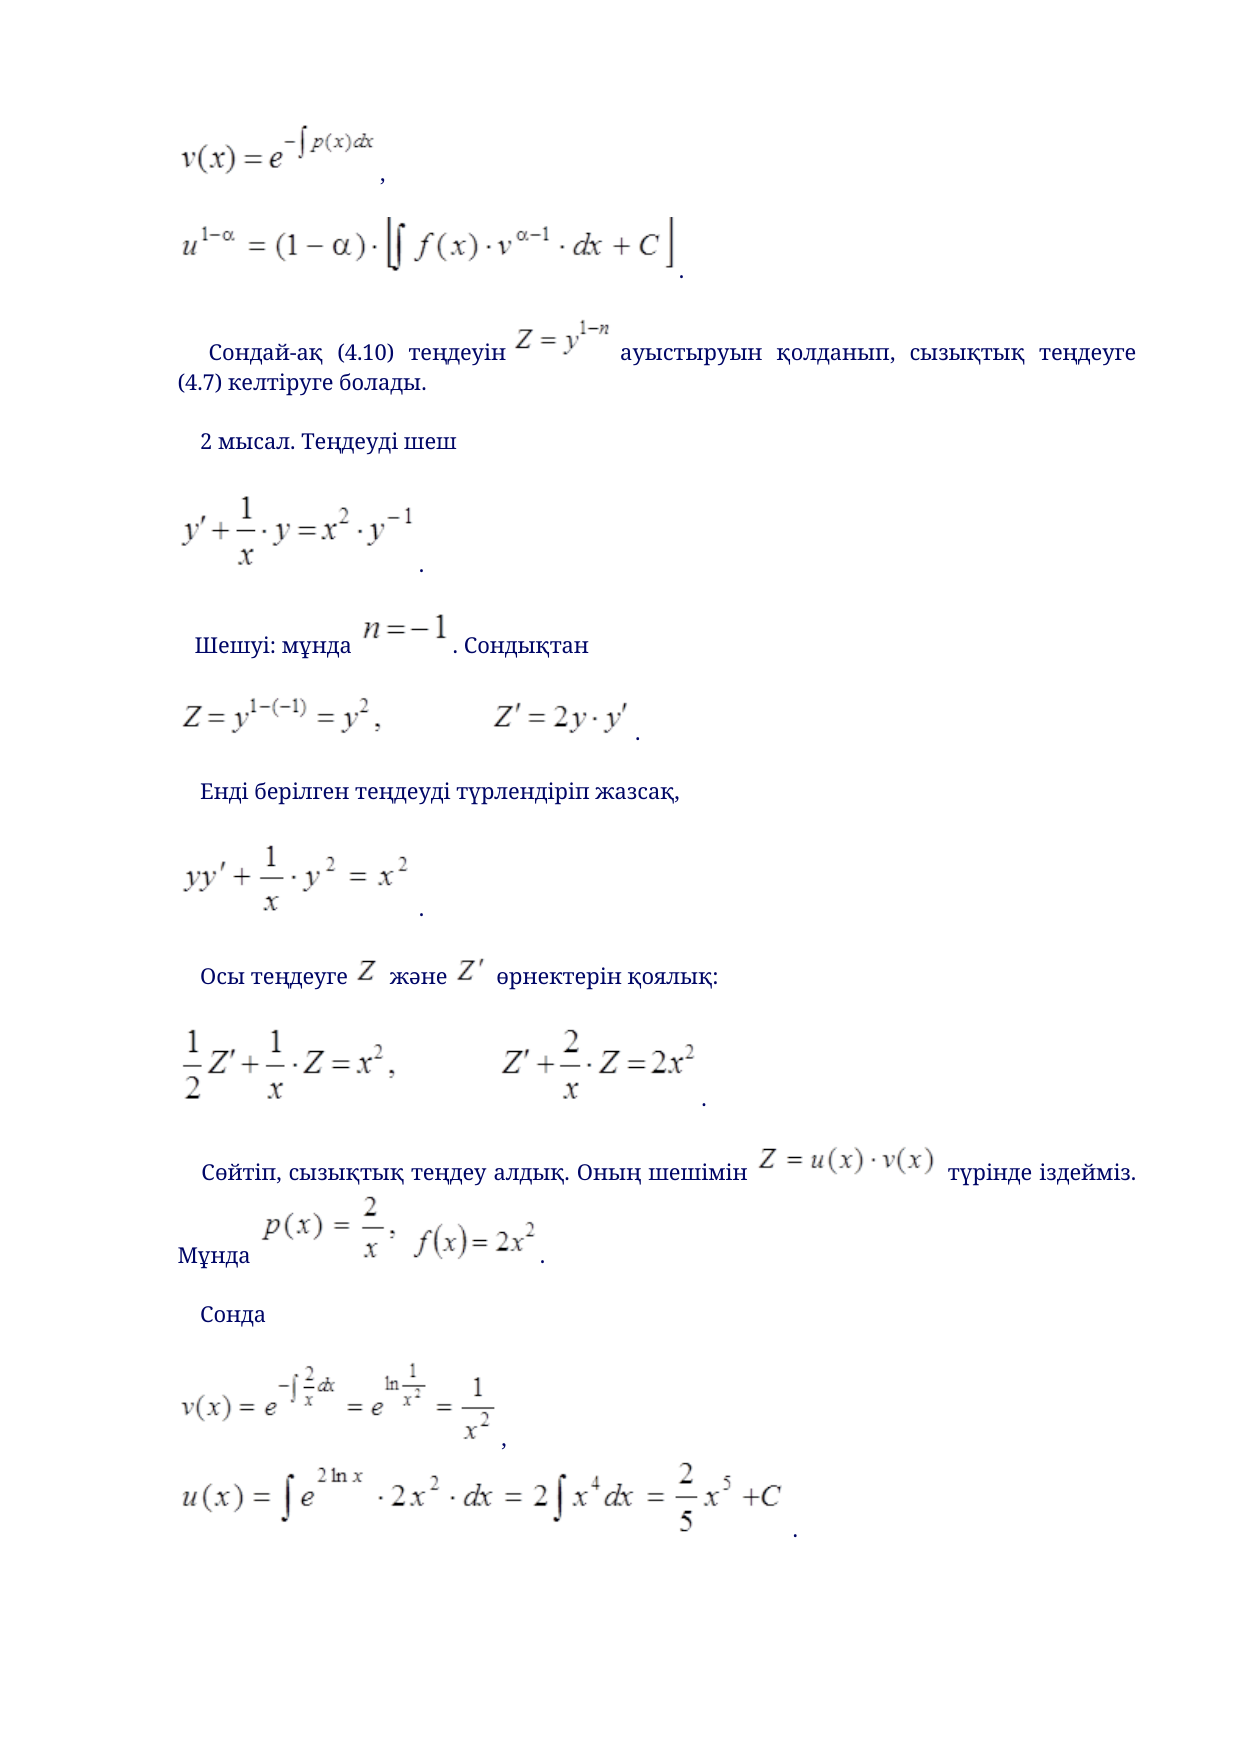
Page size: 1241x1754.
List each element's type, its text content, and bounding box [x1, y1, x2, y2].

picture [177, 835, 419, 917]
picture [177, 1452, 793, 1538]
picture [753, 1141, 942, 1181]
picture [177, 217, 679, 279]
picture [357, 607, 453, 654]
picture [453, 952, 491, 985]
text . [177, 835, 1136, 923]
text Сонда [177, 1299, 1136, 1328]
text Шешуi: мұнда . Сондықтан [177, 608, 1136, 660]
picture [511, 314, 615, 361]
text Осы теңдеуге және өрнектерiн қоялық: [177, 952, 1136, 991]
text 2 мысал. Теңдеудi шеш [177, 426, 1136, 456]
text Сондай-ақ (4.10) теңдеуiн ауыстыруын қолданып, сызықтық теңдеуге (4.7) келтiруге болады. [177, 314, 1136, 397]
text . [177, 485, 1136, 578]
picture [177, 1020, 701, 1107]
picture [177, 1357, 501, 1447]
picture [177, 118, 380, 182]
picture [177, 484, 419, 573]
text Ендi берiлген теңдеудi түрлендiрiп жазсақ, [177, 776, 1136, 806]
picture [353, 953, 384, 985]
text Сөйтiп, сызықтық теңдеу алдық. Оның шешiмiн түрiнде iздеймiз. Мұнда . [177, 1142, 1136, 1269]
text , [177, 118, 1136, 188]
picture [177, 689, 635, 741]
picture [256, 1186, 403, 1264]
picture [408, 1216, 540, 1264]
